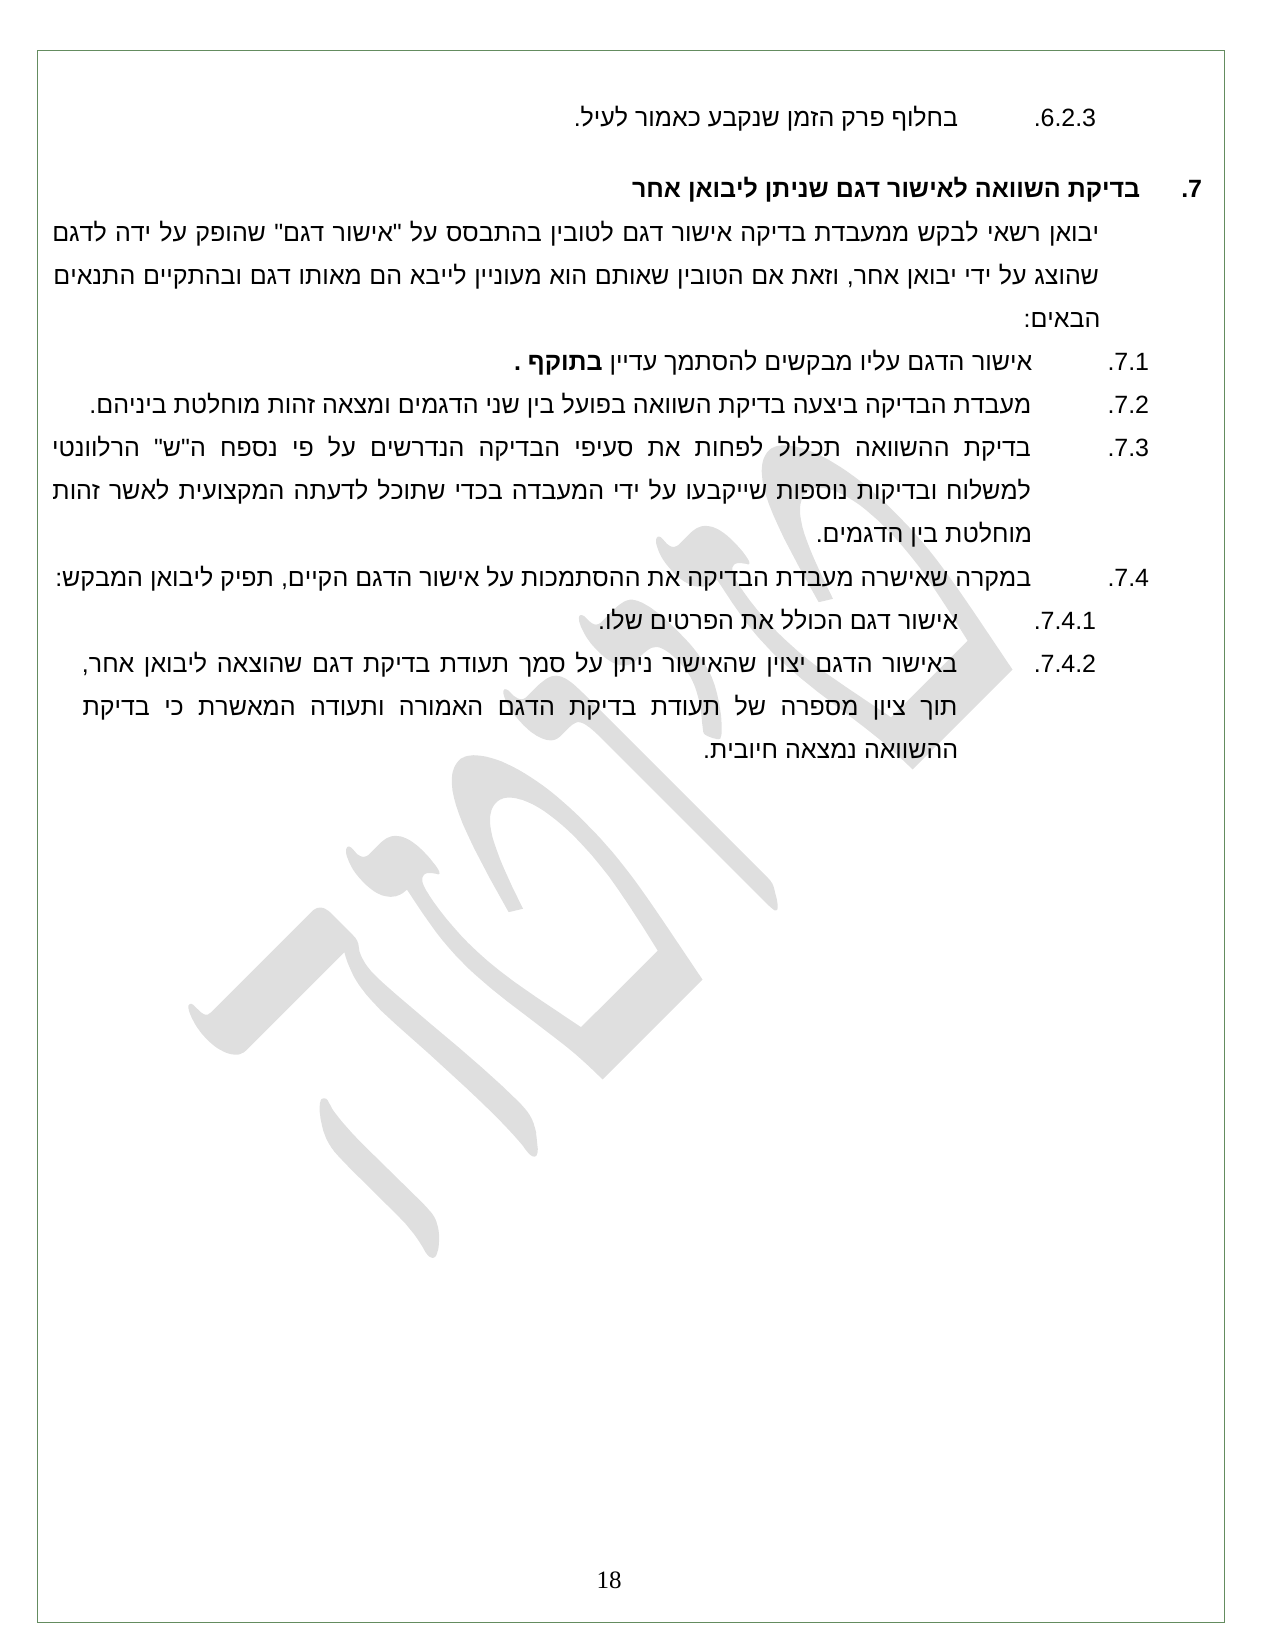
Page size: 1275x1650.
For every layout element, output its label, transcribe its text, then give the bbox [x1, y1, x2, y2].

subtitle אישור הדגם עליו מבקשים להסתמך עדיין בתוקף . [38, 347, 1107, 376]
subtitle בדיקת ההשוואה תכלול לפחות את סעיפי הבדיקה הנדרשים על פי נספח ה"ש" הרלוונטי למשלוח ובדיקות נוספות שייקבעו על ידי המעבדה בכדי שתוכל לדעתה המקצועית לאשר זהות מוחלטת בין הדגמים. [52, 433, 1107, 548]
subtitle בדיקת השוואה לאישור דגם שניתן ליבואן אחר [38, 174, 1181, 203]
subtitle יבואן רשאי לבקש ממעבדת בדיקה אישור דגם לטובין בהתבסס על "אישור דגם" שהופק על ידה לדגם שהוצג על ידי יבואן אחר, וזאת אם הטובין שאותם הוא מעוניין לייבא הם מאותו דגם ובהתקיים התנאים הבאים: [52, 218, 1100, 333]
subtitle אישור דגם הכולל את הפרטים שלו. [309, 606, 1033, 634]
subtitle מעבדת הבדיקה ביצעה בדיקת השוואה בפועל בין שני הדגמים ומצאה זהות מוחלטת ביניהם. [38, 390, 1107, 419]
subtitle באישור הדגם יצוין שהאישור ניתן על סמך תעודת בדיקת דגם שהוצאה ליבואן אחר, תוך ציון מספרה של תעודת בדיקת הדגם האמורה ותעודה המאשרת כי בדיקת ההשוואה נמצאה חיובית. [82, 649, 1033, 764]
subtitle במקרה שאישרה מעבדת הבדיקה את ההסתמכות על אישור הדגם הקיים, תפיק ליבואן המבקש: [38, 563, 1107, 591]
list בחלוף פרק הזמן שנקבע כאמור לעיל. [82, 103, 1033, 131]
